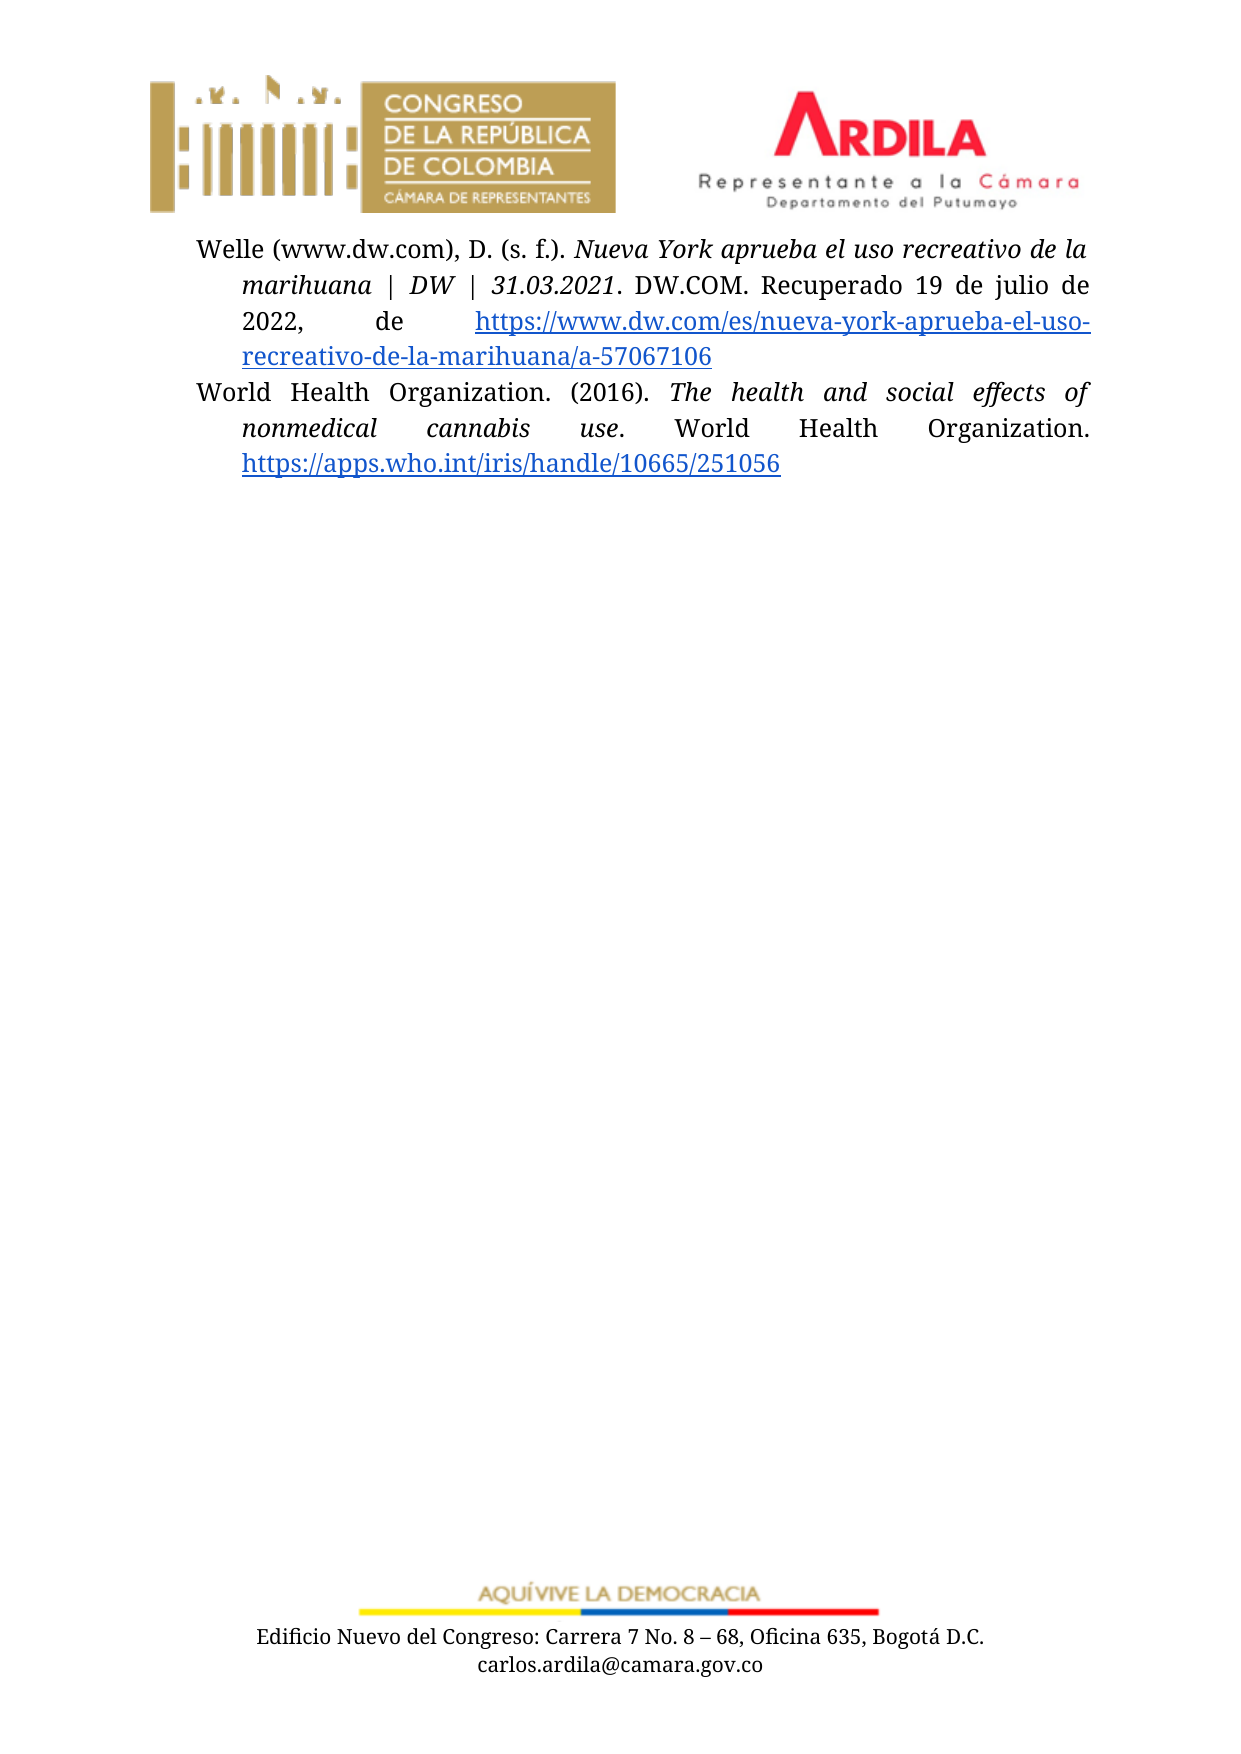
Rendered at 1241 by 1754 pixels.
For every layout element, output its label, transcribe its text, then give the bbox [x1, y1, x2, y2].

text World Health Organization. (2016). The health and social effects of nonmedical cannabis use. World Health Organization. https://apps.who.int/iris/handle/10665/251056 [196, 374, 1090, 480]
picture [679, 85, 1091, 227]
text Welle (www.dw.com), D. (s. f.). Nueva York aprueba el uso recreativo de la marihuana | DW | 31.03.2021. DW.COM. Recuperado 19 de julio de 2022, de https://www.dw.com/es/nueva-york-aprueba-el-uso-recreativo-de-la-marihuana/a-57067106 [196, 232, 1090, 373]
picture [150, 75, 616, 213]
picture [352, 1576, 888, 1622]
